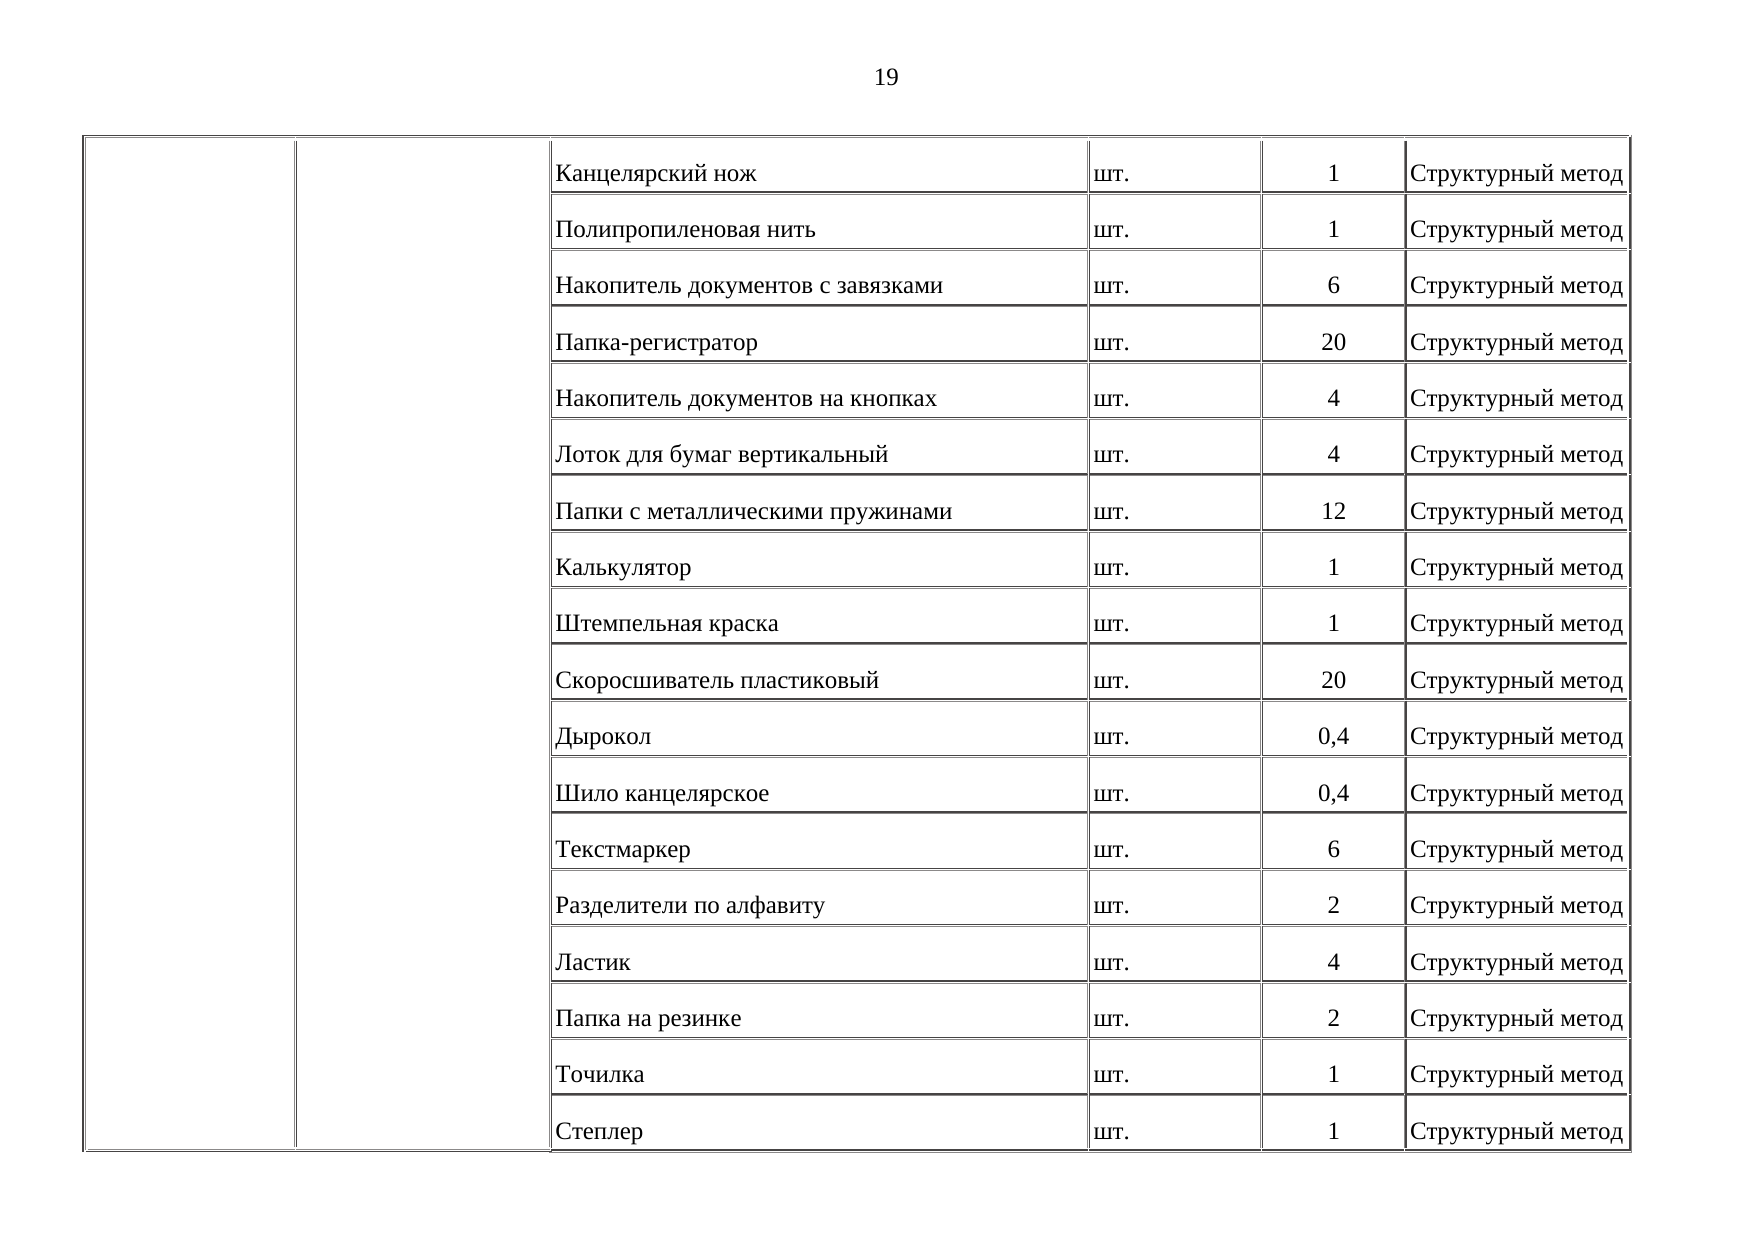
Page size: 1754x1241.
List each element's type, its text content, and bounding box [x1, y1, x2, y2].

table_cell 6 [1263, 814, 1404, 867]
table_cell Степлер [551, 1096, 1088, 1149]
table_cell Текстмаркер [552, 814, 1087, 867]
table_cell Дырокол [552, 702, 1087, 755]
table_cell Структурный метод [1405, 586, 1631, 642]
table_cell шт. [1090, 871, 1260, 924]
table_cell 1 [1262, 1096, 1405, 1149]
table_cell Структурный метод [1407, 868, 1630, 924]
table_cell шт. [1090, 307, 1260, 360]
table_cell шт. [1090, 645, 1260, 698]
table_cell Точилка [552, 1040, 1087, 1093]
table_cell 20 [1263, 307, 1404, 360]
table_cell Структурный метод [1405, 755, 1631, 811]
table_cell Структурный метод [1407, 529, 1630, 586]
table_cell 1 [1262, 136, 1405, 191]
table_cell 0,4 [1263, 758, 1404, 811]
table_cell Структурный метод [1407, 811, 1629, 867]
table_cell Структурный метод [1407, 698, 1630, 755]
table_cell Папка на резинке [552, 984, 1087, 1036]
table_cell шт. [1090, 364, 1260, 417]
table_cell Структурный метод [1407, 248, 1630, 304]
table_cell Полипропиленовая нить [552, 195, 1087, 247]
table_cell шт. [1090, 814, 1260, 867]
table_cell 6 [1263, 251, 1404, 304]
table_cell Шило канцелярское [552, 758, 1087, 811]
table_cell 1 [1263, 533, 1404, 586]
table_cell Калькулятор [552, 533, 1087, 586]
table_cell Структурный метод [1407, 1036, 1630, 1093]
table_cell Структурный метод [1407, 360, 1630, 417]
table_cell Структурный метод [1405, 924, 1631, 980]
table_cell Штемпельная краска [552, 589, 1087, 642]
table_cell Папка-регистратор [552, 307, 1087, 360]
table_cell 1 [1263, 1040, 1404, 1093]
table_cell шт. [1090, 702, 1260, 755]
table_cell шт. [1090, 533, 1260, 586]
table_cell шт. [1090, 589, 1260, 642]
table_cell шт. [1090, 476, 1260, 529]
table_cell шт. [1089, 138, 1262, 191]
table_cell 4 [1263, 420, 1404, 473]
table_cell шт. [1090, 251, 1260, 304]
table_cell Скоросшиватель пластиковый [552, 645, 1087, 698]
table_cell Накопитель документов с завязками [552, 251, 1087, 304]
table_cell Структурный метод [1405, 1093, 1631, 1149]
table_cell Структурный метод [1405, 417, 1631, 473]
table_cell Структурный метод [1407, 980, 1630, 1036]
table_cell шт. [1090, 984, 1260, 1036]
table_cell шт. [1090, 927, 1260, 980]
table_cell шт. [1090, 758, 1260, 811]
table_cell шт. [1090, 1040, 1260, 1093]
table_cell Разделители по алфавиту [552, 871, 1087, 924]
table_cell Накопитель документов на кнопках [552, 364, 1087, 417]
table_cell Структурный метод [1405, 135, 1631, 191]
table_cell Структурный метод [1407, 642, 1629, 698]
table_cell Канцелярский нож [551, 138, 1088, 191]
table_cell 4 [1263, 364, 1404, 417]
table_cell Папки с металлическими пружинами [552, 476, 1087, 529]
table_cell 2 [1263, 871, 1404, 924]
table_cell 0,4 [1263, 702, 1404, 755]
table_cell 2 [1263, 984, 1404, 1036]
table_cell 12 [1263, 476, 1404, 529]
table_cell Ластик [552, 927, 1087, 980]
table_cell Структурный метод [1407, 304, 1629, 360]
table_cell 4 [1263, 927, 1404, 980]
table_cell Структурный метод [1407, 473, 1631, 529]
table_cell 20 [1263, 645, 1404, 698]
table_cell 1 [1263, 589, 1404, 642]
table_cell Лоток для бумаг вертикальный [552, 420, 1087, 473]
table_cell 1 [1263, 195, 1404, 247]
table_cell шт. [1090, 420, 1260, 473]
table_cell шт. [1090, 195, 1260, 247]
table_cell шт. [1089, 1096, 1262, 1149]
table_cell Структурный метод [1407, 191, 1630, 247]
